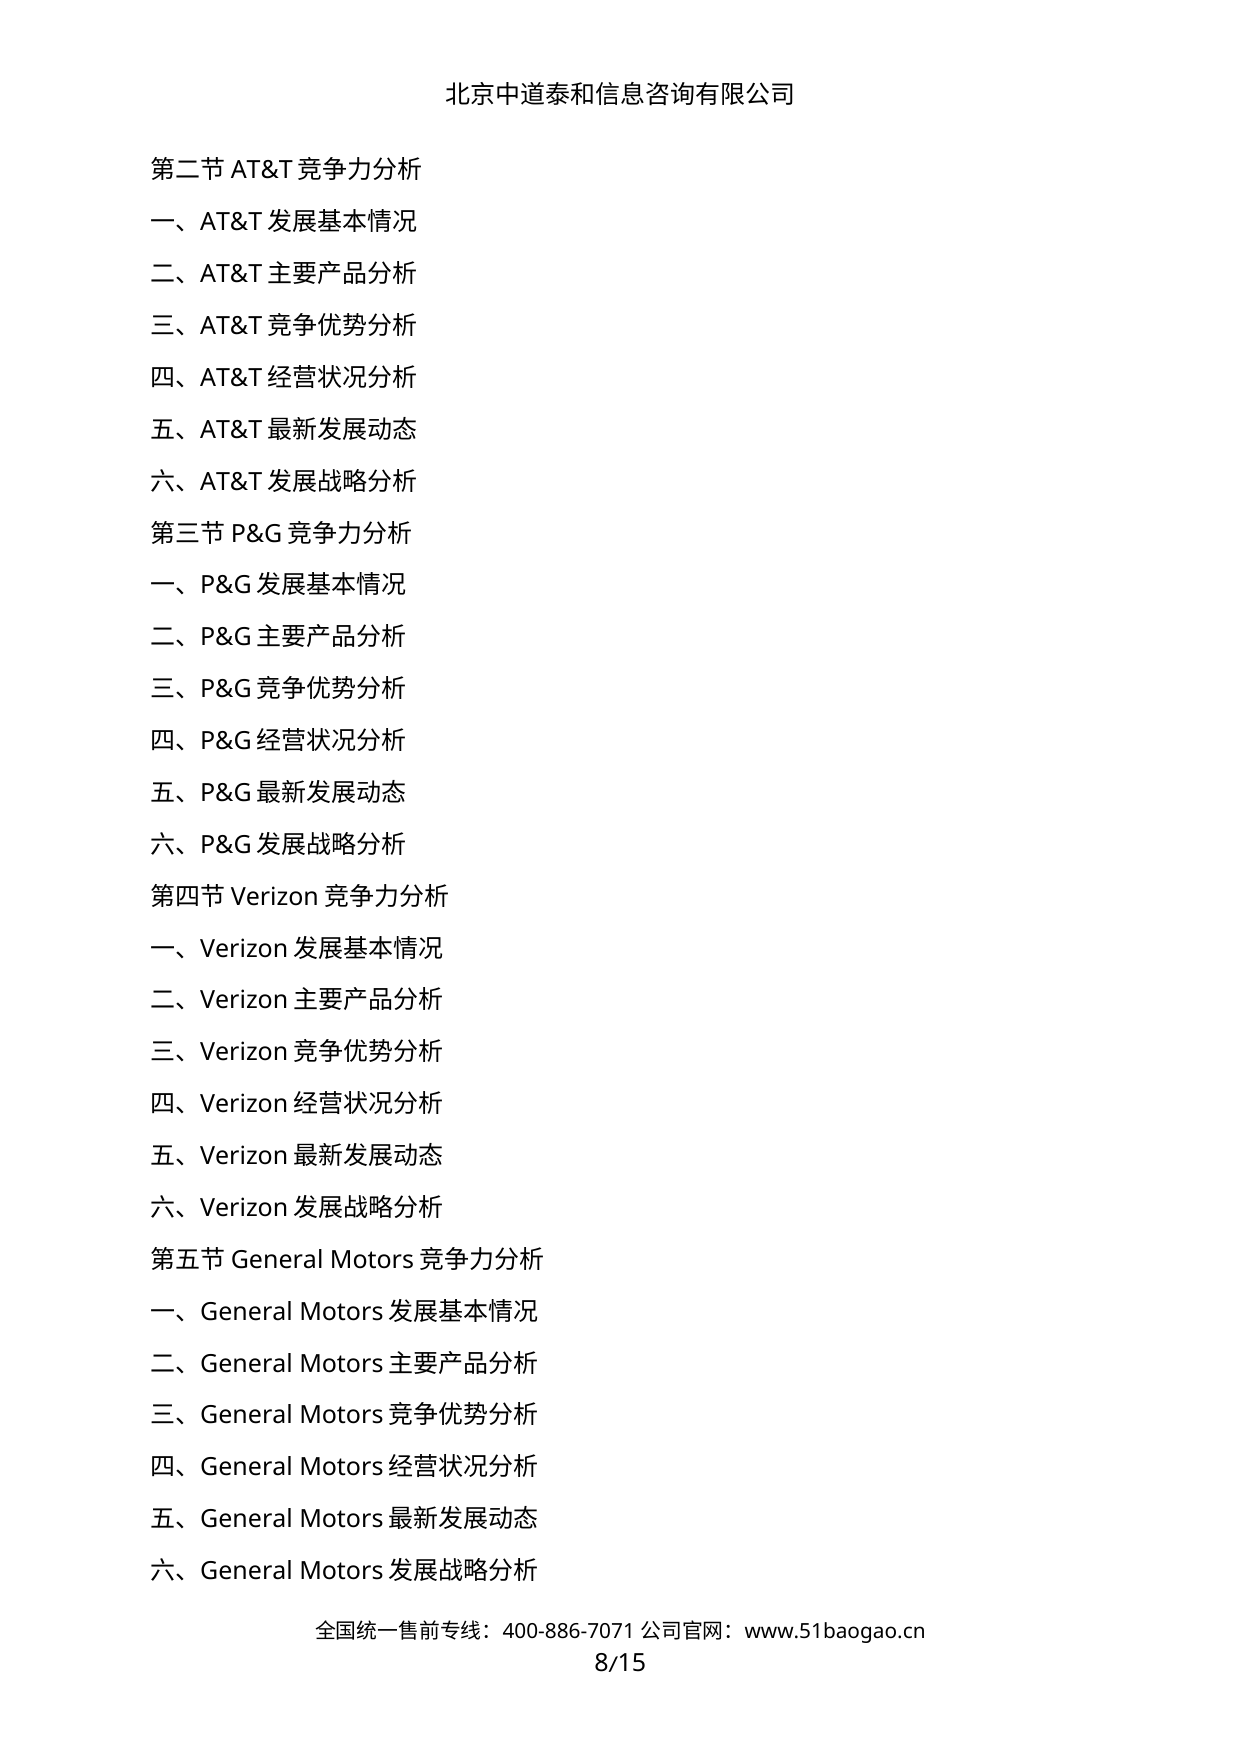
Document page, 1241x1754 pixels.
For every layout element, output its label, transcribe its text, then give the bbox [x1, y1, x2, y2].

text 四、AT&T经营状况分析 [150, 357, 1090, 394]
text 六、General Motors发展战略分析 [150, 1551, 1090, 1587]
text 三、Verizon竞争优势分析 [150, 1032, 1090, 1068]
text 六、Verizon发展战略分析 [150, 1187, 1090, 1224]
text 二、General Motors主要产品分析 [150, 1343, 1090, 1379]
text 五、AT&T最新发展动态 [150, 409, 1090, 446]
text 三、AT&T竞争优势分析 [150, 306, 1090, 342]
text 六、AT&T发展战略分析 [150, 461, 1090, 497]
text 一、General Motors发展基本情况 [150, 1291, 1090, 1327]
text 第四节 Verizon竞争力分析 [150, 876, 1090, 912]
text 三、P&G竞争优势分析 [150, 669, 1090, 705]
text 二、P&G主要产品分析 [150, 617, 1090, 653]
text 三、General Motors竞争优势分析 [150, 1395, 1090, 1431]
text 五、Verizon最新发展动态 [150, 1136, 1090, 1172]
text 一、Verizon发展基本情况 [150, 928, 1090, 964]
text 四、General Motors经营状况分析 [150, 1447, 1090, 1483]
text 第五节 General Motors竞争力分析 [150, 1239, 1090, 1276]
text 五、P&G最新发展动态 [150, 772, 1090, 809]
text 二、AT&T主要产品分析 [150, 254, 1090, 290]
text 一、AT&T发展基本情况 [150, 202, 1090, 238]
text 五、General Motors最新发展动态 [150, 1499, 1090, 1535]
text 第三节 P&G竞争力分析 [150, 513, 1090, 549]
text 第二节 AT&T竞争力分析 [150, 150, 1090, 186]
text 四、P&G经营状况分析 [150, 721, 1090, 757]
text 二、Verizon主要产品分析 [150, 980, 1090, 1016]
text 四、Verizon经营状况分析 [150, 1084, 1090, 1120]
text 一、P&G发展基本情况 [150, 565, 1090, 601]
text 六、P&G发展战略分析 [150, 824, 1090, 861]
